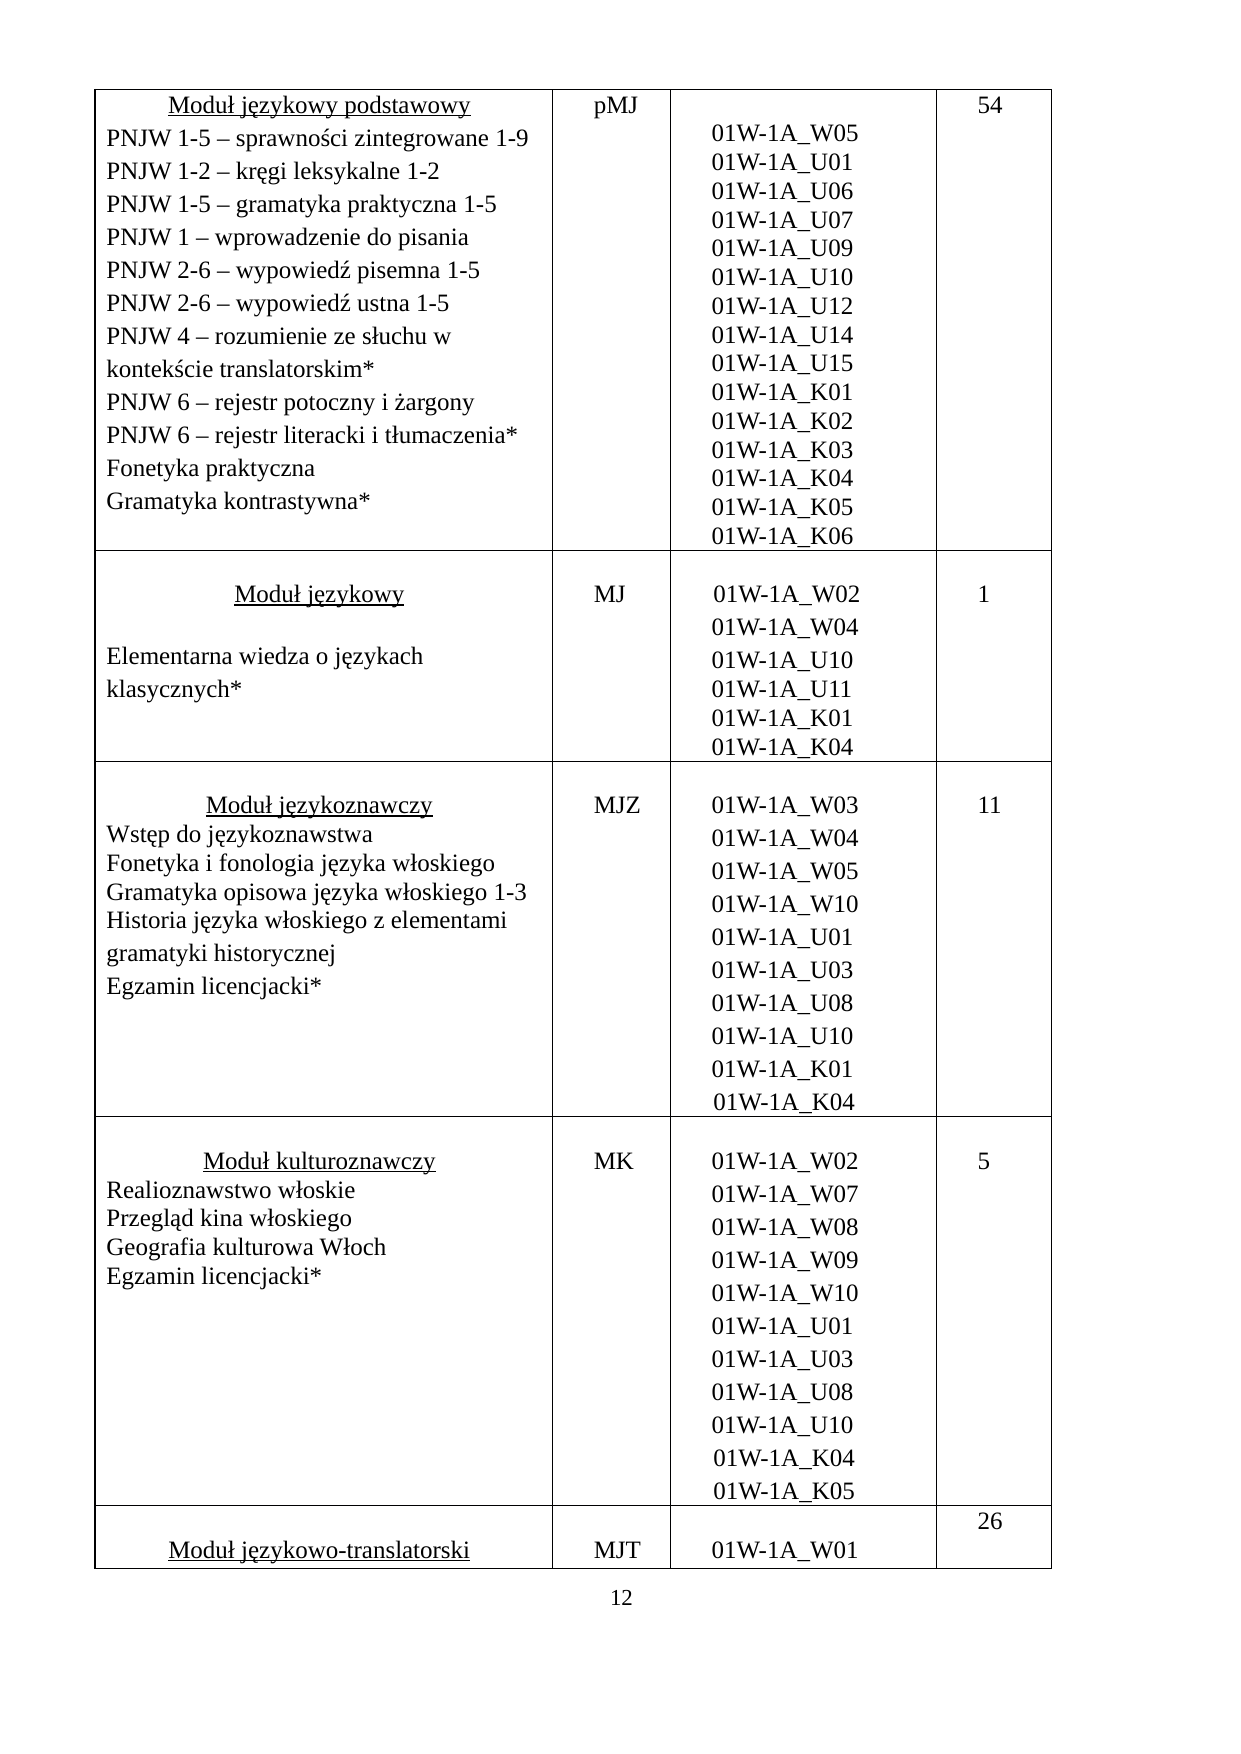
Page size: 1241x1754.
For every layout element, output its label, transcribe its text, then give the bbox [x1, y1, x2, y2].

table_cell 54 [937, 90, 1051, 550]
table_cell MJ [553, 551, 670, 761]
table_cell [96, 1506, 552, 1567]
table_cell MK [553, 1117, 670, 1505]
table_cell 5 [937, 1117, 1051, 1505]
table_cell Moduł językowy Elementarna wiedza o językach klasycznych* [96, 551, 552, 761]
table_cell pMJ [553, 90, 670, 550]
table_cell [96, 90, 552, 550]
table_cell 01W-1A_W03 01W-1A_W04 01W-1A_W05 01W-1A_W10 01W-1A_U01 01W-1A_U03 01W-1A_U08 01W-1A_U10 01W-1A_K01 01W-1A_K04 [671, 762, 936, 1116]
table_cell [671, 90, 936, 550]
table_cell MJZ [553, 762, 670, 1116]
table_cell 1 [937, 551, 1051, 761]
table_cell 11 [937, 762, 1051, 1116]
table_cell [671, 1506, 936, 1567]
table_cell 01W-1A_W02 01W-1A_W04 01W-1A_U10 01W-1A_U11 01W-1A_K01 01W-1A_K04 [671, 551, 936, 761]
table_cell Moduł językoznawczy Wstęp do językoznawstwa Fonetyka i fonologia języka włoskiego Gramatyka opisowa języka włoskiego 1-3 Historia języka włoskiego z elementami gramatyki historycznej Egzamin licencjacki* [96, 762, 552, 1116]
table_cell Moduł kulturoznawczy Realioznawstwo włoskie Przegląd kina włoskiego Geografia kulturowa Włoch Egzamin licencjacki* [96, 1117, 552, 1505]
table_cell 26 [937, 1506, 1051, 1567]
table_cell 01W-1A_W02 01W-1A_W07 01W-1A_W08 01W-1A_W09 01W-1A_W10 01W-1A_U01 01W-1A_U03 01W-1A_U08 01W-1A_U10 01W-1A_K04 01W-1A_K05 [671, 1117, 936, 1505]
table_cell MJT [553, 1506, 670, 1567]
